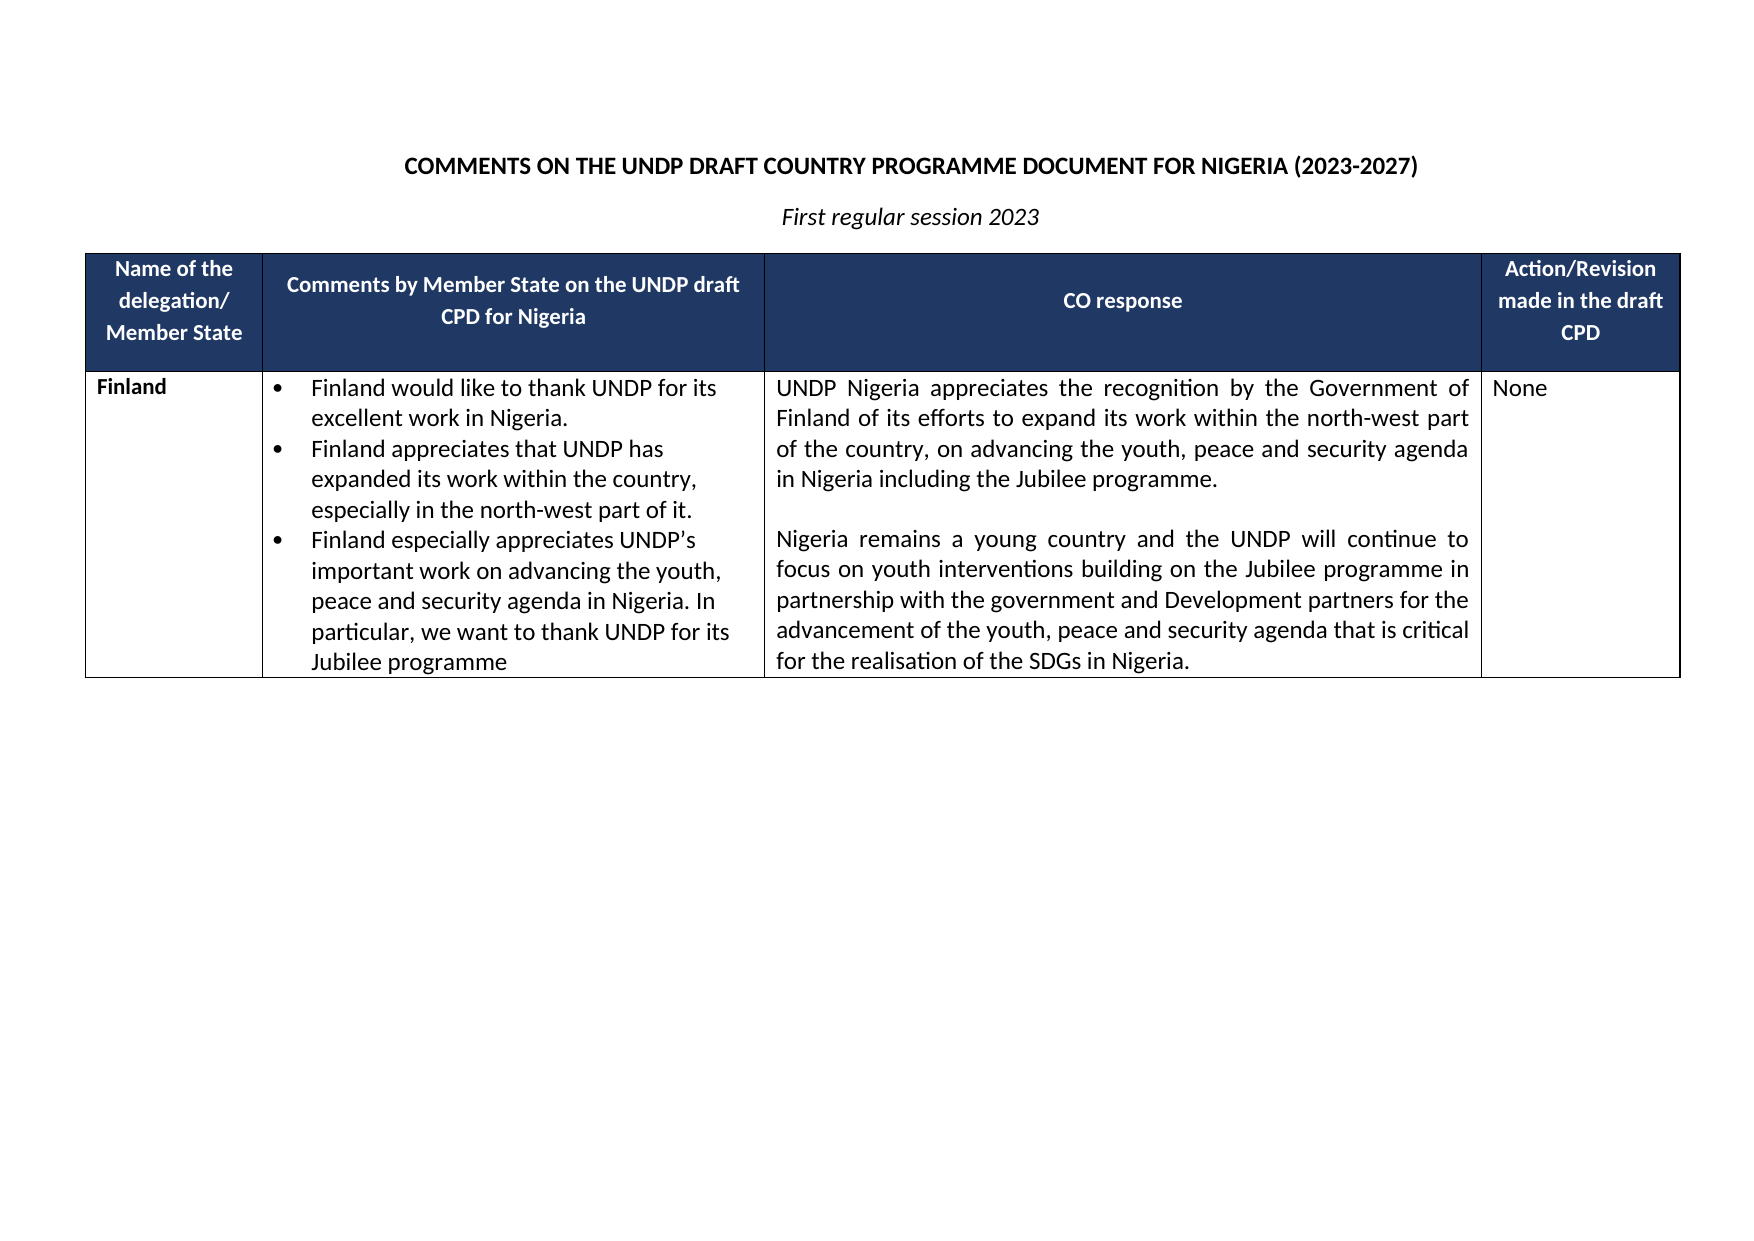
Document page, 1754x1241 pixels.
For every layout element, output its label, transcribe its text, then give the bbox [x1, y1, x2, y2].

table_cell Finland [86, 372, 262, 677]
table_header Action/Revision made in the draft CPD [1482, 254, 1679, 371]
table_cell UNDP Nigeria appreciates the recognition by the Government of Finland of its efforts to expand its work within the north-west part of the country, on advancing the youth, peace and security agenda in Nigeria including the Jubilee programme. Nigeria remains a young country and the UNDP will continue to focus on youth interventions building on the Jubilee programme in partnership with the government and Development partners for the advancement of the youth, peace and security agenda that is critical for the realisation of the SDGs in Nigeria. [765, 372, 1481, 677]
table_header Comments by Member State on the UNDP draft CPD for Nigeria [263, 254, 764, 371]
table_header CO response [765, 254, 1481, 371]
table_cell Finland would like to thank UNDP for its excellent work in Nigeria. Finland appreciates that UNDP has expanded its work within the country, especially in the north-west part of it. Finland especially appreciates UNDP’s important work on advancing the youth, peace and security agenda in Nigeria. In particular, we want to thank UNDP for its Jubilee programme [263, 372, 764, 677]
table_cell None [1482, 372, 1679, 677]
text COMMENTS ON THE UNDP DRAFT COUNTRY PROGRAMME DOCUMENT FOR NIGERIA (2023-2027) [159, 150, 1664, 181]
text First regular session 2023 [159, 201, 1664, 232]
table_header Name of the delegation/ Member State [86, 254, 262, 371]
